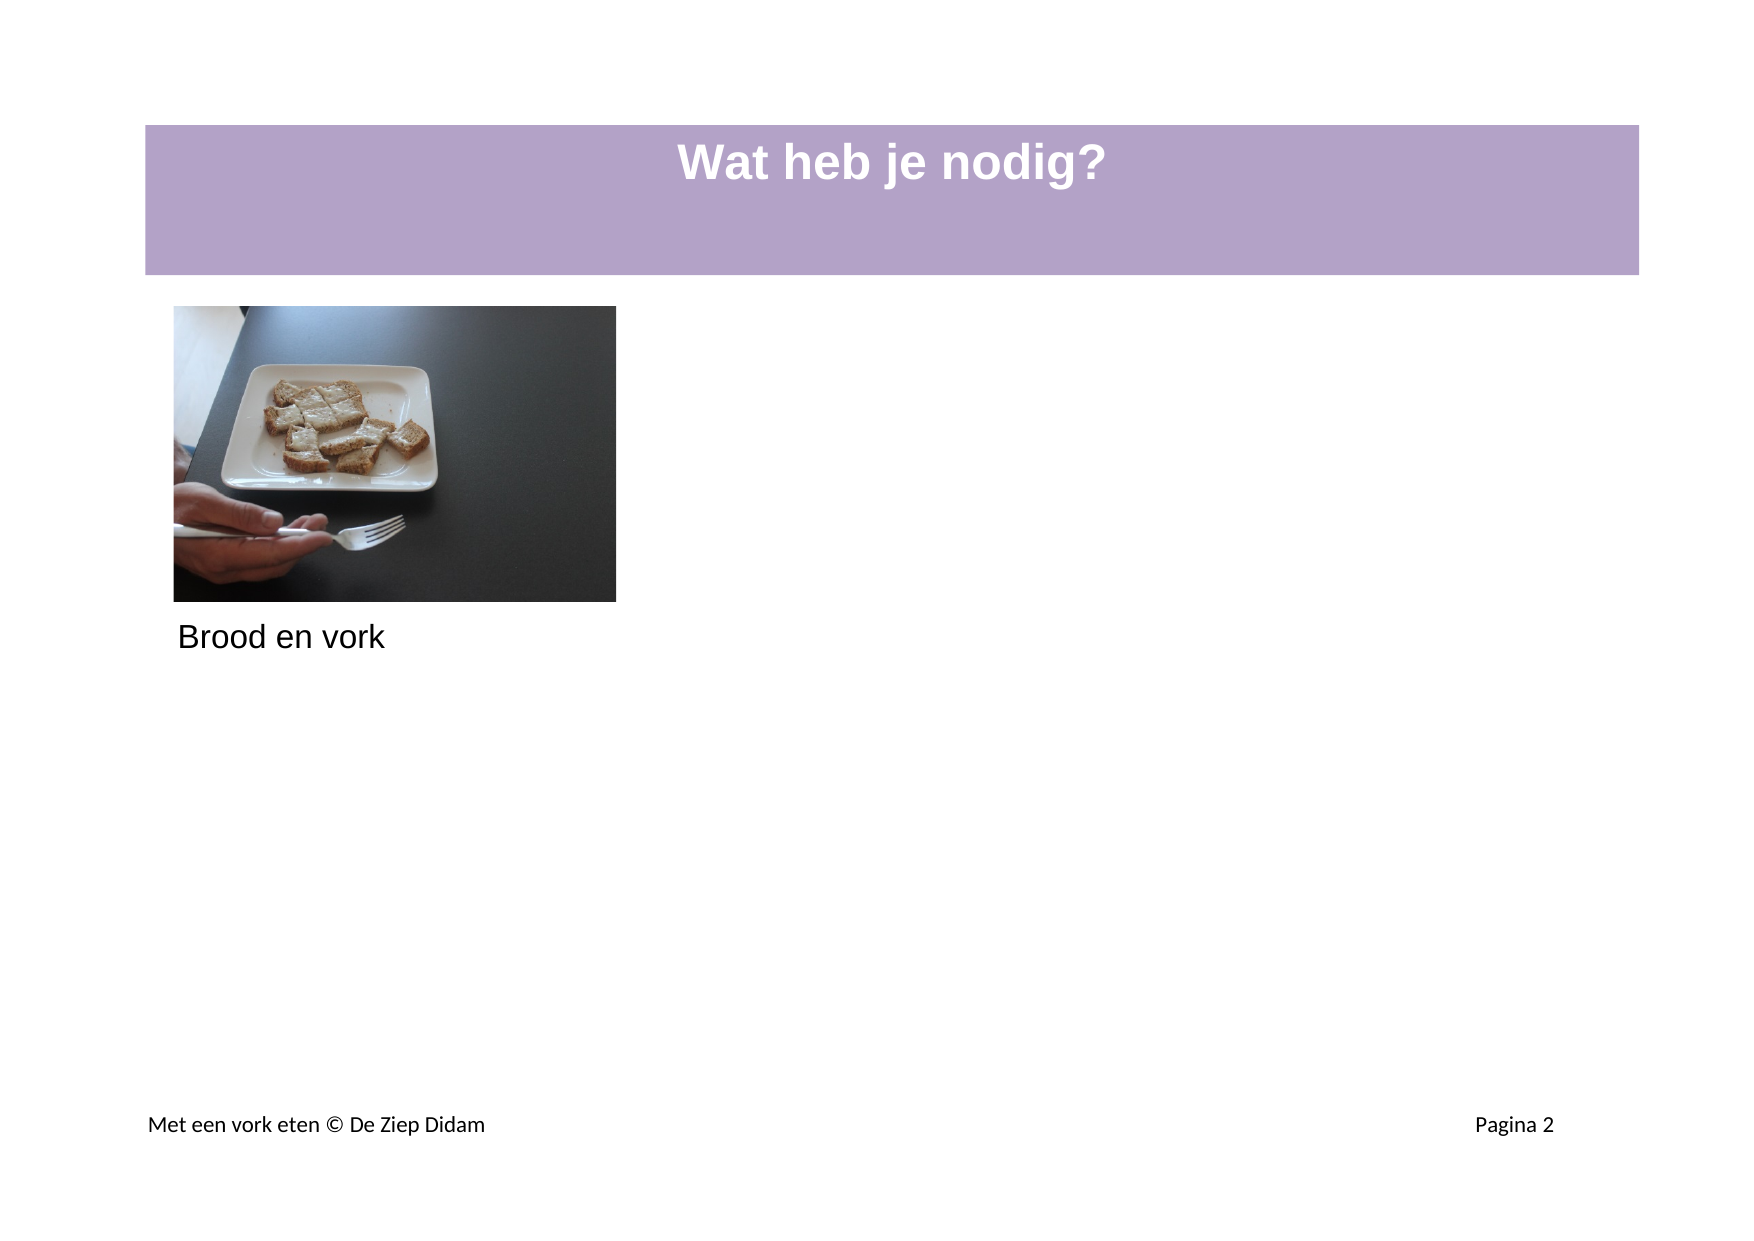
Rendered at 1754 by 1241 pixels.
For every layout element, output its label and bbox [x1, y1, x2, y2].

picture [173, 306, 617, 602]
